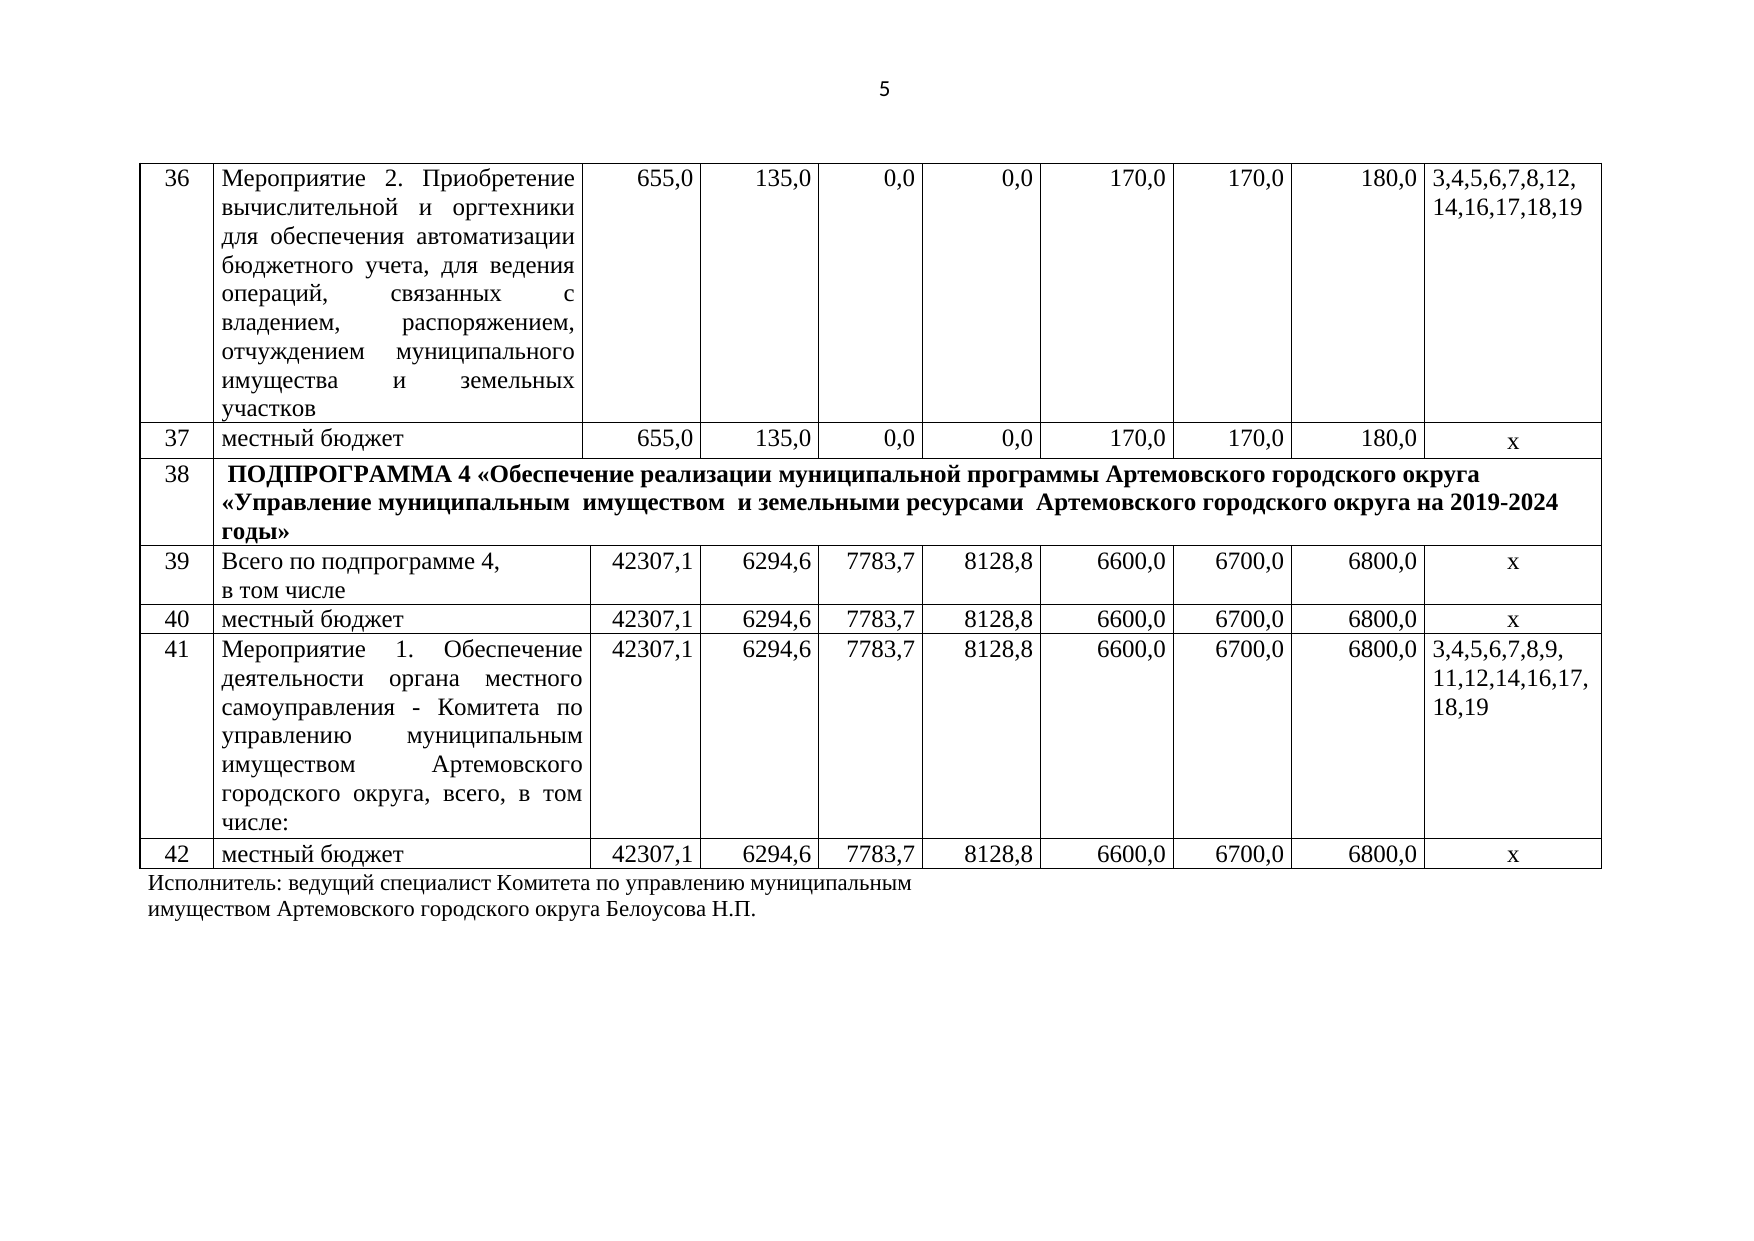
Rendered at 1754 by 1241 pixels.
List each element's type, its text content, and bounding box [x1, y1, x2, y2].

table_cell Мероприятие 1. Обеспечение деятельности органа местного самоуправления - Комитета по управлению муниципальным имуществом Артемовского городского округа, всего, в том числе: [214, 634, 590, 838]
table_cell местный бюджет [214, 423, 582, 458]
table_cell 7783,7 [819, 605, 922, 633]
table_cell 180,0 [1292, 164, 1424, 422]
table_cell 6600,0 [1041, 546, 1173, 603]
table_cell 6294,6 [701, 605, 818, 633]
table_cell 42307,1 [591, 839, 700, 868]
table_cell 6800,0 [1292, 634, 1424, 838]
table_cell 42307,1 [591, 546, 700, 603]
table_cell 6700,0 [1174, 839, 1291, 868]
table_cell 42307,1 [591, 634, 700, 838]
table_cell 655,0 [583, 164, 700, 422]
table_cell 3,4,5,6,7,8,9, 11,12,14,16,17,18,19 [1425, 634, 1601, 838]
table_cell х [1425, 605, 1601, 633]
table_cell 0,0 [819, 423, 922, 458]
table_cell 6800,0 [1292, 839, 1424, 868]
table_cell местный бюджет [214, 839, 590, 868]
table_cell 7783,7 [819, 546, 922, 603]
table_cell 6800,0 [1292, 605, 1424, 633]
table_cell 6700,0 [1174, 605, 1291, 633]
table_cell 6294,6 [701, 634, 818, 838]
table_cell ПОДПРОГРАММА 4 «Обеспечение реализации муниципальной программы Артемовского городского округа «Управление муниципальным имуществом и земельными ресурсами Артемовского городского округа на 2019-2024 годы» [214, 459, 1601, 545]
table_cell 655,0 [583, 423, 700, 458]
table_cell х [1425, 423, 1601, 458]
table_cell 41 [141, 634, 213, 838]
table_cell 6800,0 [1292, 546, 1424, 603]
table_cell 170,0 [1041, 423, 1173, 458]
table_cell 180,0 [1292, 423, 1424, 458]
table_cell 170,0 [1174, 423, 1291, 458]
table_cell Мероприятие 2. Приобретение вычислительной и оргтехники для обеспечения автоматизации бюджетного учета, для ведения операций, связанных с владением, распоряжением, отчуждением муниципального имущества и земельных участков [214, 164, 582, 422]
table_cell 6600,0 [1041, 605, 1173, 633]
table_cell 39 [141, 546, 213, 603]
table_cell 7783,7 [819, 634, 922, 838]
table_cell 6600,0 [1041, 634, 1173, 838]
table_cell 0,0 [819, 164, 922, 422]
table_cell 8128,8 [923, 839, 1040, 868]
table_cell 7783,7 [819, 839, 922, 868]
table_cell 135,0 [701, 423, 818, 458]
table_cell 8128,8 [923, 634, 1040, 838]
table_cell 6294,6 [701, 839, 818, 868]
table_cell 6700,0 [1174, 546, 1291, 603]
text Исполнитель: ведущий специалист Комитета по управлению муниципальным [148, 869, 1621, 895]
table_cell Всего по подпрограмме 4, в том числе [214, 546, 590, 603]
table_cell 42307,1 [591, 605, 700, 633]
table_cell 40 [141, 605, 213, 633]
table_cell 8128,8 [923, 546, 1040, 603]
table_cell 38 [141, 459, 213, 545]
table_cell 3,4,5,6,7,8,12, 14,16,17,18,19 [1425, 164, 1601, 422]
table_cell 37 [141, 423, 213, 458]
table_cell 36 [141, 164, 213, 422]
table_cell х [1425, 546, 1601, 603]
table_cell 0,0 [923, 423, 1040, 458]
table_cell 135,0 [701, 164, 818, 422]
table_cell х [1425, 839, 1601, 868]
table_cell 6294,6 [701, 546, 818, 603]
text имуществом Артемовского городского округа Белоусова Н.П. [148, 895, 1621, 922]
table_cell 42 [141, 839, 213, 868]
table_cell 6600,0 [1041, 839, 1173, 868]
table_cell местный бюджет [214, 605, 590, 633]
table_cell 170,0 [1041, 164, 1173, 422]
table_cell 8128,8 [923, 605, 1040, 633]
table_cell 0,0 [923, 164, 1040, 422]
table_cell 6700,0 [1174, 634, 1291, 838]
table_cell 170,0 [1174, 164, 1291, 422]
